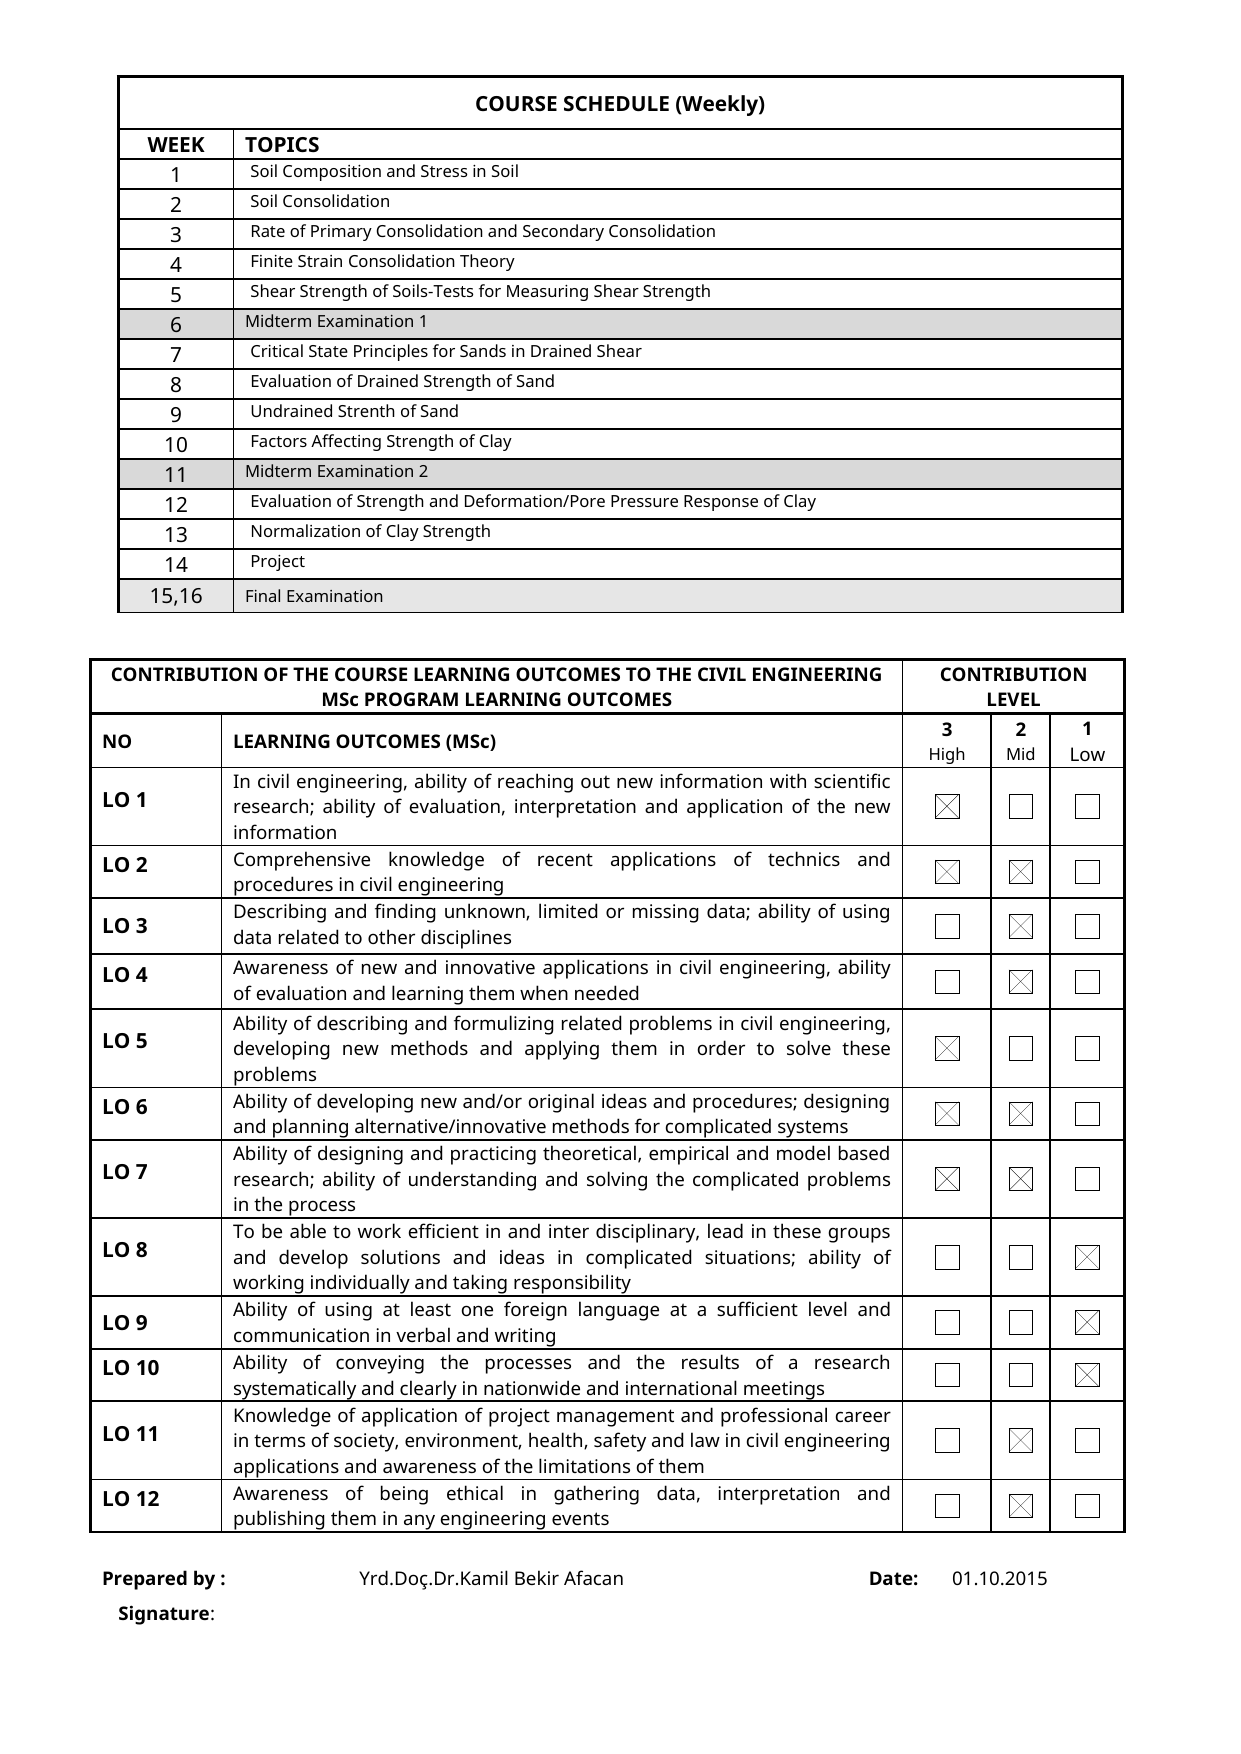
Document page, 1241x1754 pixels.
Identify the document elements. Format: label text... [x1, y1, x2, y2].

table_cell Evaluation of Drained Strength of Sand [234, 370, 1121, 398]
table_cell [903, 899, 990, 953]
table_cell LO 11 [92, 1402, 221, 1478]
table_cell Factors Affecting Strength of Clay [234, 430, 1121, 458]
table_cell [992, 899, 1049, 953]
table_cell [992, 1402, 1049, 1478]
table_cell [1051, 1010, 1123, 1086]
table_cell Awareness of being ethical in gathering data, interpretation and publishing them in any engineering events [222, 1480, 902, 1531]
table_cell Midterm Examination 2 [234, 460, 1121, 488]
table_cell NO [92, 715, 221, 766]
table_cell LO 2 [92, 846, 221, 897]
table_cell 3 High [903, 715, 990, 766]
table_cell LO 1 [92, 768, 221, 844]
table_header CONTRIBUTION LEVEL [903, 661, 1123, 712]
table_cell 7 [120, 340, 233, 368]
table_cell Ability of developing new and/or original ideas and procedures; designing and planning alternative/innovative methods for complicated systems [222, 1088, 902, 1139]
table_cell Describing and finding unknown, limited or missing data; ability of using data related to other disciplines [222, 899, 902, 953]
table_header Prepared by : [91, 1555, 343, 1600]
table_cell [992, 1480, 1049, 1531]
table_cell [1051, 1141, 1123, 1217]
table_cell Ability of designing and practicing theoretical, empirical and model based research; ability of understanding and solving the complicated problems in the process [222, 1141, 902, 1217]
table_cell To be able to work efficient in and inter disciplinary, lead in these groups and develop solutions and ideas in complicated situations; ability of working individually and taking responsibility [222, 1219, 902, 1295]
table_cell Undrained Strenth of Sand [234, 400, 1121, 428]
table_cell 2 Mid [992, 715, 1049, 766]
table_cell Project [234, 550, 1121, 578]
table_cell [903, 1088, 990, 1139]
table_cell [1051, 1480, 1123, 1531]
table_header Date: [851, 1555, 936, 1600]
table_cell [903, 1402, 990, 1478]
table_cell Knowledge of application of project management and professional career in terms of society, environment, health, safety and law in civil engineering applications and awareness of the limitations of them [222, 1402, 902, 1478]
table_cell [903, 768, 990, 844]
table_cell 10 [120, 430, 233, 458]
table_cell [1051, 846, 1123, 897]
table_cell [1051, 899, 1123, 953]
table_cell [903, 1480, 990, 1531]
table_cell Evaluation of Strength and Deformation/Pore Pressure Response of Clay [234, 490, 1121, 518]
table_cell 6 [120, 310, 233, 338]
table_cell [903, 1297, 990, 1348]
table_cell LO 10 [92, 1350, 221, 1400]
table_cell 14 [120, 550, 233, 578]
table_cell Rate of Primary Consolidation and Secondary Consolidation [234, 220, 1121, 248]
table_cell LO 5 [92, 1010, 221, 1086]
table_cell LO 12 [92, 1480, 221, 1531]
table_cell [992, 1088, 1049, 1139]
table_cell 8 [120, 370, 233, 398]
table_cell Normalization of Clay Strength [234, 520, 1121, 548]
table_cell Ability of describing and formulizing related problems in civil engineering, developing new methods and applying them in order to solve these problems [222, 1010, 902, 1086]
table_cell [992, 1141, 1049, 1217]
table_cell [1051, 1219, 1123, 1295]
table_cell [992, 1010, 1049, 1086]
table_cell Finite Strain Consolidation Theory [234, 250, 1121, 278]
table_cell [1051, 955, 1123, 1008]
table_header COURSE SCHEDULE (Weekly) [120, 78, 1121, 128]
table_cell 13 [120, 520, 233, 548]
table_cell Comprehensive knowledge of recent applications of technics and procedures in civil engineering [222, 846, 902, 897]
table_cell Final Examination [234, 580, 1121, 612]
table_cell LO 6 [92, 1088, 221, 1139]
table_cell 1 [120, 160, 233, 188]
table_cell Critical State Principles for Sands in Drained Shear [234, 340, 1121, 368]
table_cell [1051, 1088, 1123, 1139]
table_cell [992, 1297, 1049, 1348]
table_cell [1051, 1297, 1123, 1348]
table_cell [992, 768, 1049, 844]
text Signature: [118, 1600, 1122, 1626]
table_cell Ability of conveying the processes and the results of a research systematically and clearly in nationwide and international meetings [222, 1350, 902, 1400]
table_cell [1051, 768, 1123, 844]
table_cell TOPICS [234, 130, 1121, 158]
table_header 01.10.2015 [936, 1555, 1165, 1600]
table_cell [1051, 1402, 1123, 1478]
table_cell 11 [120, 460, 233, 488]
table_cell In civil engineering, ability of reaching out new information with scientific research; ability of evaluation, interpretation and application of the new information [222, 768, 902, 844]
table_cell [903, 1010, 990, 1086]
table_cell Shear Strength of Soils-Tests for Measuring Shear Strength [234, 280, 1121, 308]
table_header CONTRIBUTION OF THE COURSE LEARNING OUTCOMES TO THE CIVIL ENGINEERING MSc PROGRAM LEARNING OUTCOMES [92, 661, 902, 712]
table_cell [903, 1350, 990, 1400]
table_cell 4 [120, 250, 233, 278]
table_cell Midterm Examination 1 [234, 310, 1121, 338]
table_cell LO 7 [92, 1141, 221, 1217]
table_header Yrd.Doç.Dr.Kamil Bekir Afacan [344, 1555, 851, 1600]
table_cell 3 [120, 220, 233, 248]
table_cell WEEK [120, 130, 233, 158]
table_cell LO 3 [92, 899, 221, 953]
table_cell 5 [120, 280, 233, 308]
table_cell [1051, 1350, 1123, 1400]
table_cell 1 Low [1051, 715, 1123, 766]
table_cell [903, 955, 990, 1008]
table_cell 9 [120, 400, 233, 428]
table_cell Soil Composition and Stress in Soil [234, 160, 1121, 188]
table_cell 15,16 [120, 580, 233, 612]
table_cell LO 8 [92, 1219, 221, 1295]
table_cell Awareness of new and innovative applications in civil engineering, ability of evaluation and learning them when needed [222, 955, 902, 1008]
table_cell 12 [120, 490, 233, 518]
table_cell [903, 1141, 990, 1217]
table_cell Ability of using at least one foreign language at a sufficient level and communication in verbal and writing [222, 1297, 902, 1348]
table_cell LO 9 [92, 1297, 221, 1348]
table_cell LO 4 [92, 955, 221, 1008]
table_cell Soil Consolidation [234, 190, 1121, 218]
table_cell [992, 1219, 1049, 1295]
table_cell [992, 846, 1049, 897]
table_cell [903, 1219, 990, 1295]
table_cell [903, 846, 990, 897]
table_cell [992, 955, 1049, 1008]
table_cell 2 [120, 190, 233, 218]
table_cell [992, 1350, 1049, 1400]
table_cell LEARNING OUTCOMES (MSc) [222, 715, 902, 766]
